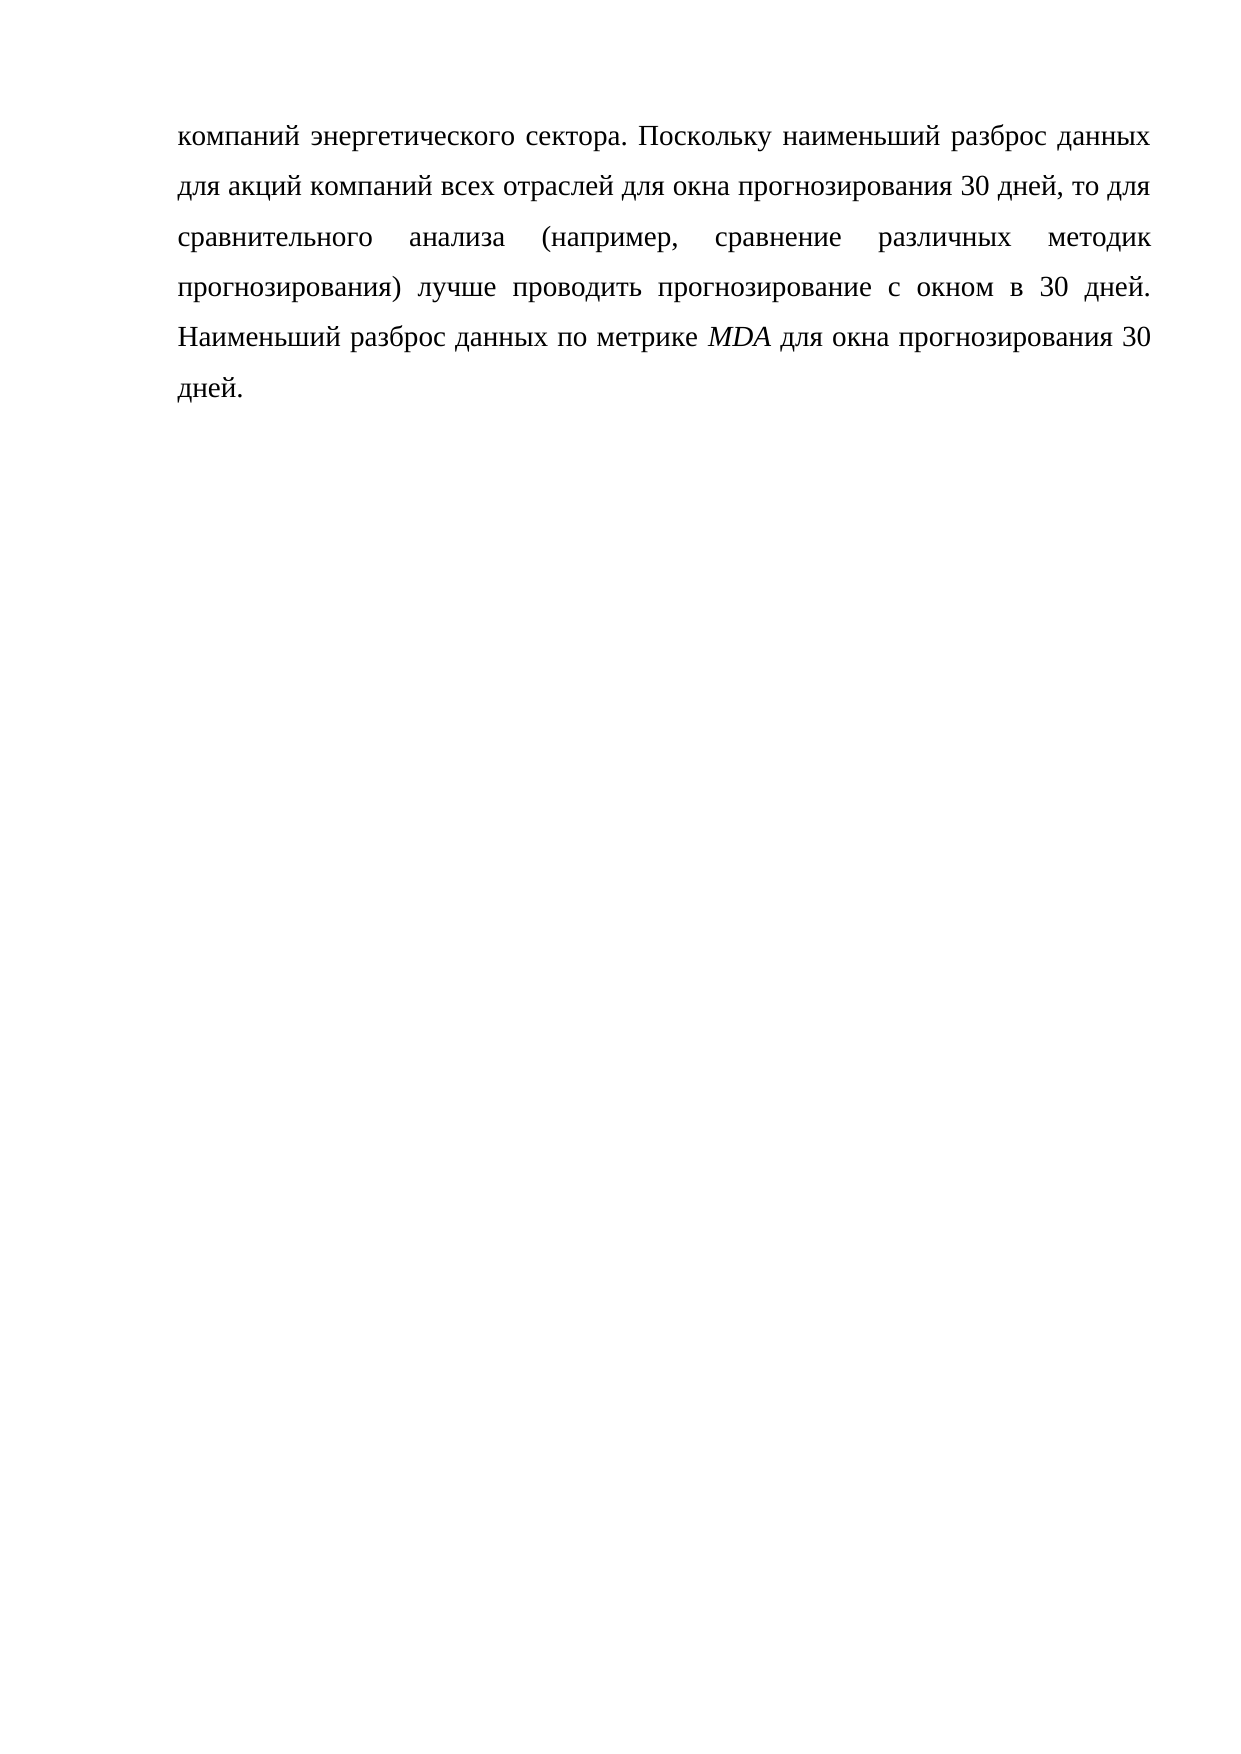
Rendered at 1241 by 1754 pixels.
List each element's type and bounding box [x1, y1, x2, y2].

list [177, 118, 1152, 403]
